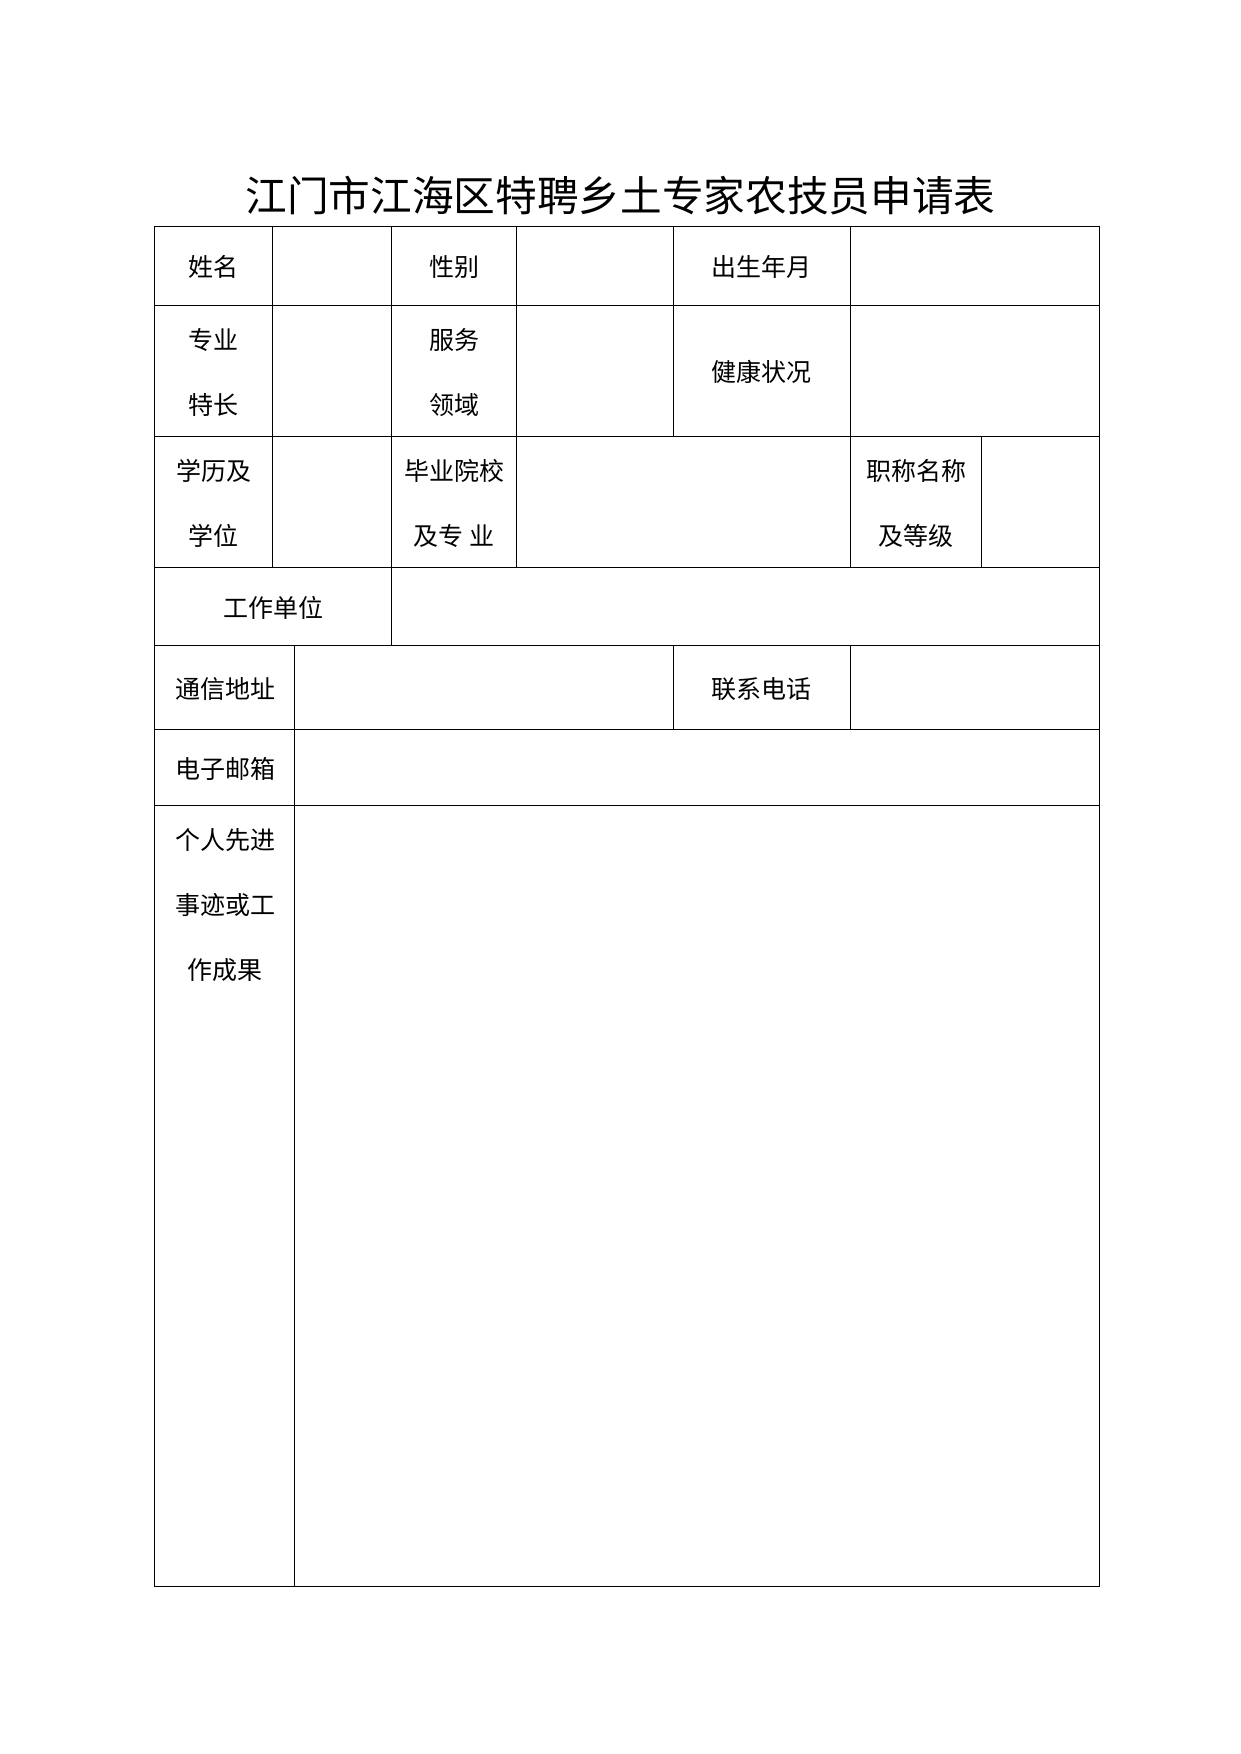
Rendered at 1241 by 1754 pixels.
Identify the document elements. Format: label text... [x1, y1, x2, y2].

table_cell 学历及学位 [155, 437, 272, 567]
table_header 性别 [392, 227, 516, 305]
table_cell 服务 领域 [392, 306, 516, 436]
table_cell [851, 646, 1099, 729]
table_cell 职称名称及等级 [851, 437, 981, 567]
table_cell [982, 437, 1099, 567]
table_cell [392, 568, 1099, 644]
text 江门市江海区特聘乡土专家农技员申请表 [187, 161, 1053, 226]
table_cell 联系电话 [674, 646, 850, 729]
table_cell 毕业院校及专 业 [392, 437, 516, 567]
table_cell [517, 437, 850, 567]
table_header [517, 227, 673, 305]
table_cell 个人先进事迹或工作成果 [155, 806, 294, 1586]
table_cell 健康状况 [674, 306, 850, 436]
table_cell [295, 806, 1099, 1586]
table_cell 通信地址 [155, 646, 294, 729]
table_cell 工作单位 [155, 568, 391, 644]
table_header 姓名 [155, 227, 272, 305]
table_cell [851, 306, 1099, 436]
table_cell [273, 437, 391, 567]
table_header 出生年月 [674, 227, 850, 305]
table_cell [273, 306, 391, 436]
table_header [851, 227, 1099, 305]
table_header [273, 227, 391, 305]
table_cell 电子邮箱 [155, 730, 294, 805]
table_cell [517, 306, 673, 436]
table_cell [295, 646, 673, 729]
table_cell 专业 特长 [155, 306, 272, 436]
table_cell [295, 730, 1099, 805]
